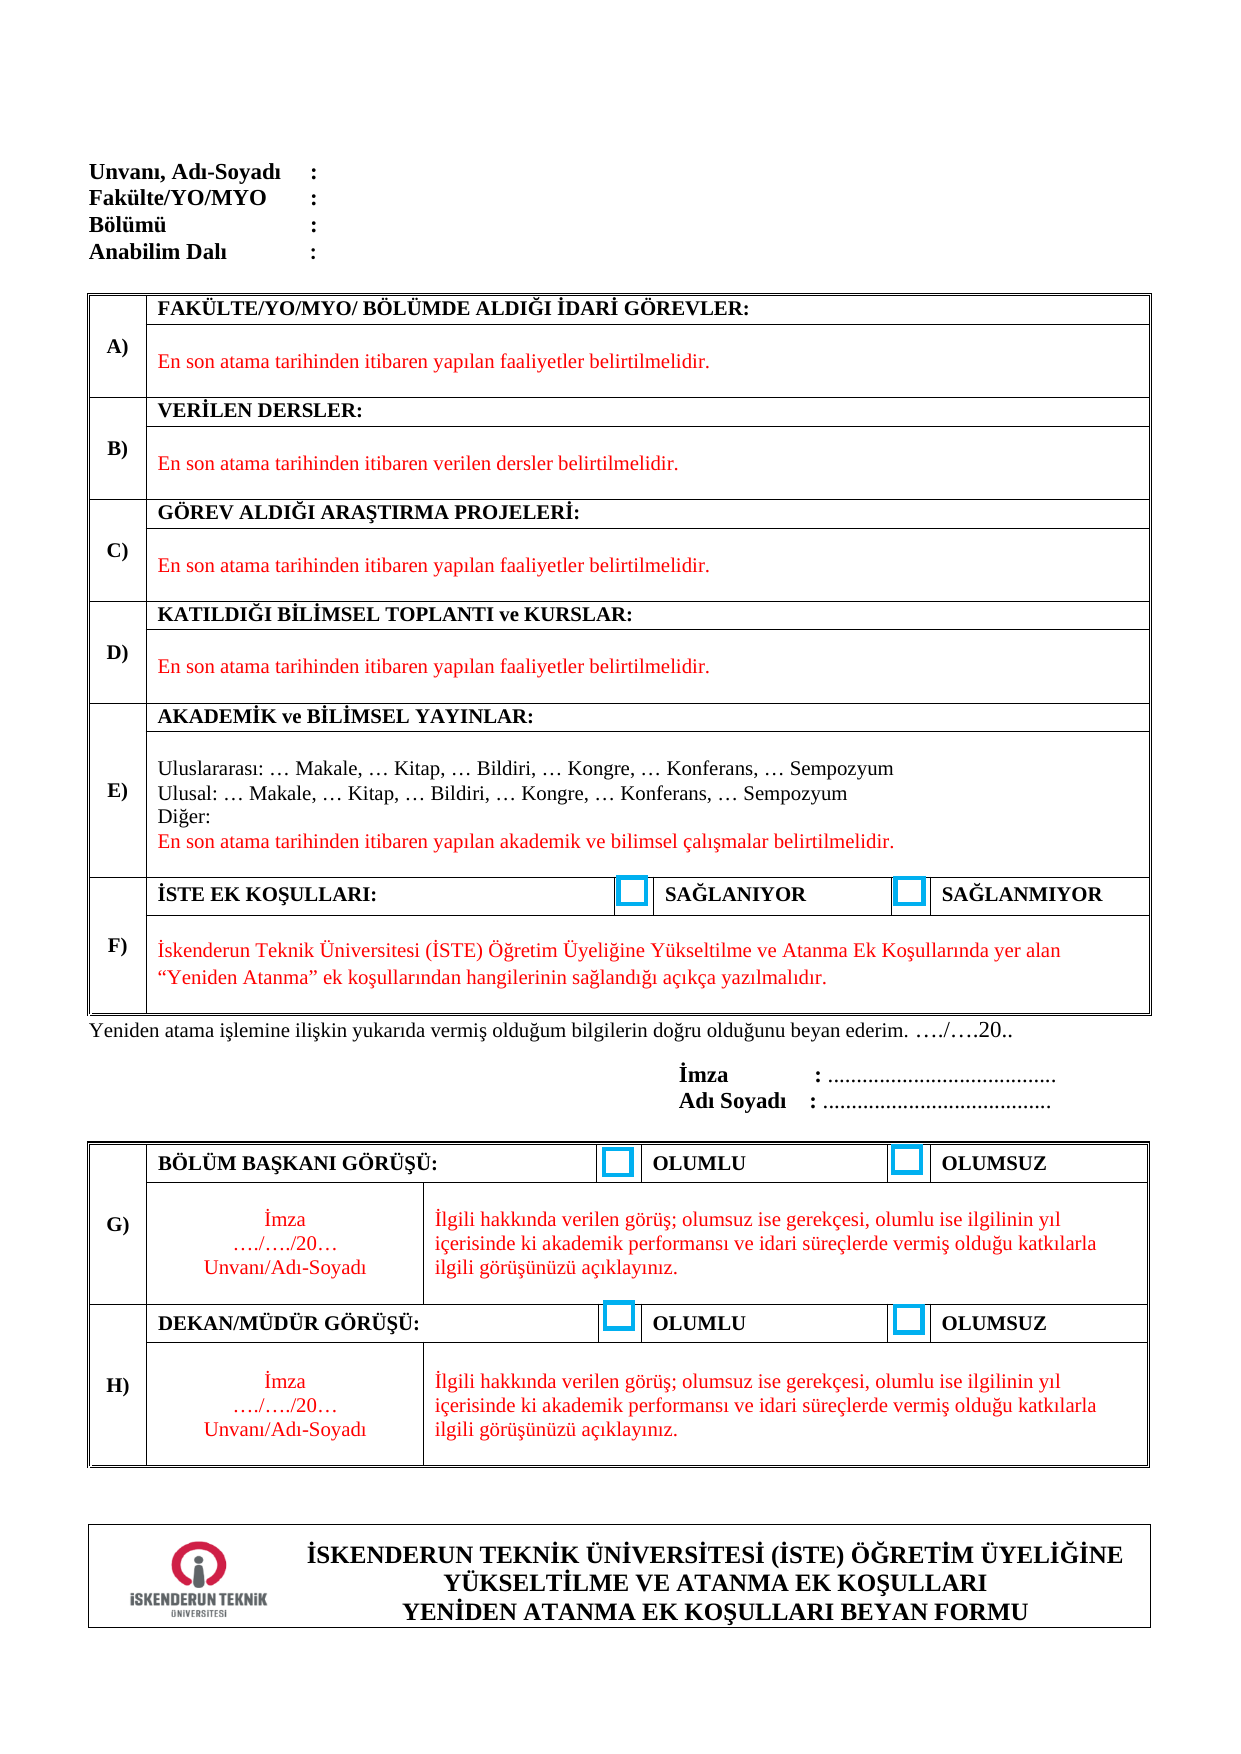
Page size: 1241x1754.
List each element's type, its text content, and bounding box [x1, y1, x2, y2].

table_cell [599, 1305, 641, 1342]
table_header OLUMSUZ [931, 1145, 1147, 1182]
table_cell İmza …./…./20… Unvanı/Adı-Soyadı [147, 1183, 423, 1303]
table_header [888, 1145, 930, 1182]
table_cell GÖREV ALDIĞI ARAŞTIRMA PROJELERİ: [147, 500, 1149, 527]
table_cell İlgili hakkında verilen görüş; olumsuz ise gerekçesi, olumlu ise ilgilinin yıl içerisinde ki akademik performansı ve idari süreçlerde vermiş olduğu katkılarla ilgili görüşünüzü açıklayınız. [424, 1343, 1147, 1465]
table_header [89, 1525, 280, 1627]
picture [119, 1531, 278, 1627]
table_cell En son atama tarihinden itibaren yapılan faaliyetler belirtilmelidir. [147, 529, 1149, 601]
table_cell E) [90, 704, 146, 877]
table_cell AKADEMİK ve BİLİMSEL YAYINLAR: [147, 704, 1149, 731]
table_cell DEKAN/MÜDÜR GÖRÜŞÜ: [147, 1305, 598, 1342]
text İmza : ........................................ [605, 1061, 1152, 1087]
table_cell Uluslararası: … Makale, … Kitap, … Bildiri, … Kongre, … Konferans, … Sempozyum Ulusal: … Makale, … Kitap, … Bildiri, … Kongre, … Konferans, … Sempozyum Diğer: En son atama tarihinden itibaren yapılan akademik ve bilimsel çalışmalar belirtilmelidir. [147, 732, 1149, 877]
table_cell OLUMLU [642, 1305, 887, 1342]
table_cell VERİLEN DERSLER: [147, 398, 1149, 426]
table_cell En son atama tarihinden itibaren yapılan faaliyetler belirtilmelidir. [147, 325, 1149, 397]
text Yeniden atama işlemine ilişkin yukarıda vermiş olduğum bilgilerin doğru olduğunu beyan ederim. …./….20.. [89, 1016, 1152, 1042]
table_header İSKENDERUN TEKNİK ÜNİVERSİTESİ (İSTE) ÖĞRETİM ÜYELİĞİNE YÜKSELTİLME VE ATANMA EK KOŞULLARI YENİDEN ATANMA EK KOŞULLARI BEYAN FORMU [280, 1525, 1150, 1627]
table_header BÖLÜM BAŞKANI GÖRÜŞÜ: [147, 1145, 596, 1182]
table_cell F) [90, 878, 146, 1012]
table_cell OLUMSUZ [931, 1305, 1147, 1342]
table_cell İmza …./…./20… Unvanı/Adı-Soyadı [147, 1343, 423, 1465]
text Adı Soyadı : ........................................ [605, 1087, 1152, 1113]
table_cell İSTE EK KOŞULLARI: [147, 878, 614, 915]
table_header FAKÜLTE/YO/MYO/ BÖLÜMDE ALDIĞI İDARİ GÖREVLER: [147, 296, 1149, 324]
text Bölümü : [89, 211, 1152, 237]
table_cell D) [90, 602, 146, 703]
table_cell [615, 878, 653, 915]
table_cell İlgili hakkında verilen görüş; olumsuz ise gerekçesi, olumlu ise ilgilinin yıl içerisinde ki akademik performansı ve idari süreçlerde vermiş olduğu katkılarla ilgili görüşünüzü açıklayınız. [424, 1183, 1147, 1303]
table_cell H) [90, 1305, 146, 1465]
table_cell KATILDIĞI BİLİMSEL TOPLANTI ve KURSLAR: [147, 602, 1149, 629]
table_cell İskenderun Teknik Üniversitesi (İSTE) Öğretim Üyeliğine Yükseltilme ve Atanma Ek Koşullarında yer alan “Yeniden Atanma” ek koşullarından hangilerinin sağlandığı açıkça yazılmalıdır. [147, 916, 1149, 1012]
table_header OLUMLU [642, 1145, 887, 1182]
table_cell [888, 1305, 930, 1342]
table_cell En son atama tarihinden itibaren verilen dersler belirtilmelidir. [147, 427, 1149, 499]
table_cell B) [90, 398, 146, 499]
table_header G) [90, 1145, 146, 1303]
text Fakülte/YO/MYO : [89, 184, 1152, 211]
table_cell [892, 878, 930, 915]
table_cell C) [90, 500, 146, 601]
text Unvanı, Adı-Soyadı : [89, 158, 1152, 184]
table_cell En son atama tarihinden itibaren yapılan faaliyetler belirtilmelidir. [147, 630, 1149, 703]
table_cell SAĞLANIYOR [654, 878, 891, 915]
table_cell SAĞLANMIYOR [931, 878, 1149, 915]
table_header A) [90, 296, 146, 397]
text Anabilim Dalı : [89, 237, 1152, 265]
table_header [597, 1145, 641, 1182]
